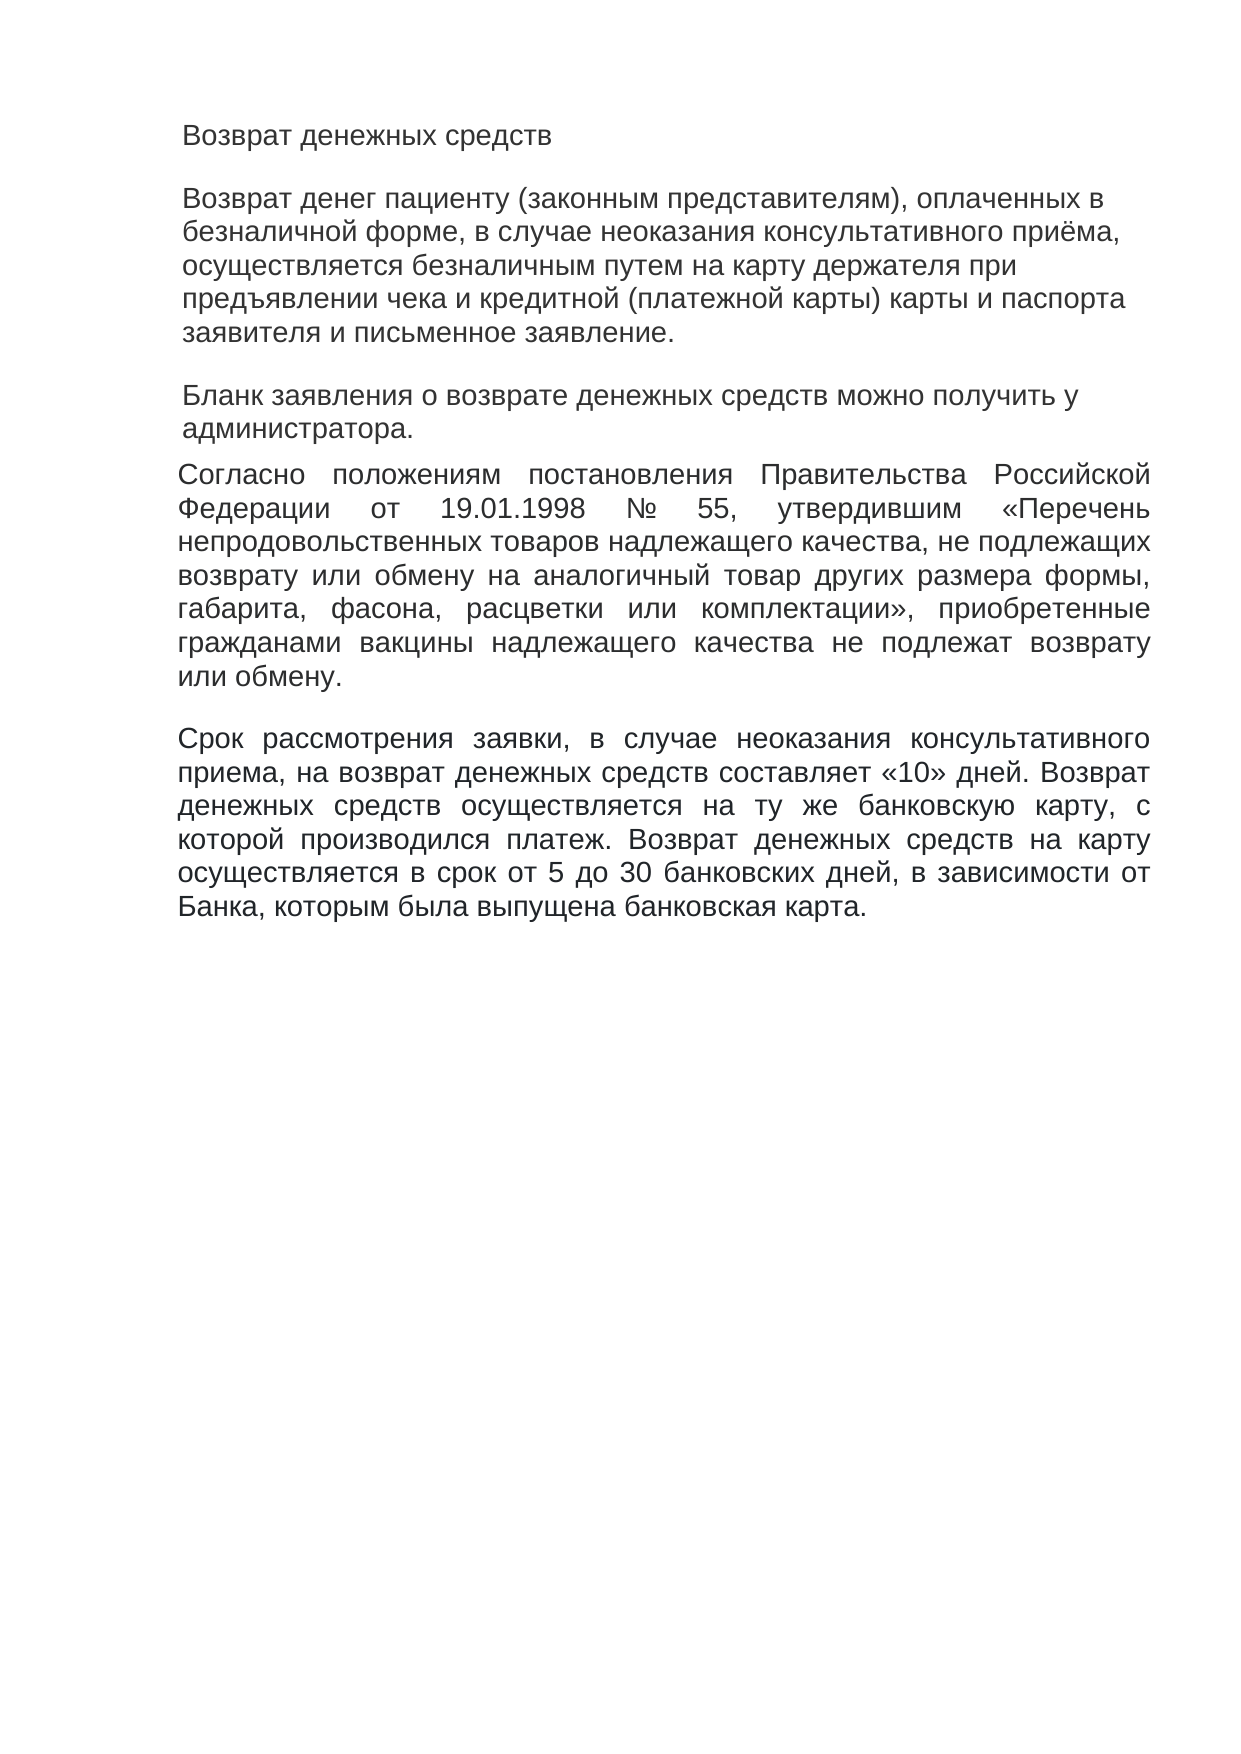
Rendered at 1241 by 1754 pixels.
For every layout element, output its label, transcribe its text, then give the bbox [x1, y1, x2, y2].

list Бланк заявления о возврате денежных средств можно получить у администратора. [182, 378, 1152, 445]
text Срок рассмотрения заявки, в случае неоказания консультативного приема, на возврат денежных средств составляет «10» дней. Возврат денежных средств осуществляется на ту же банковскую карту, с которой производился платеж. Возврат денежных средств на карту осуществляется в срок от 5 до 30 банковских дней, в зависимости от Банка, которым была выпущена банковская карта. [177, 721, 1152, 922]
text Согласно положениям постановления Правительства Российской Федерации от 19.01.1998 № 55, утвердившим «Перечень непродовольственных товаров надлежащего качества, не подлежащих возврату или обмену на аналогичный товар других размера формы, габарита, фасона, расцветки или комплектации», приобретенные гражданами вакцины надлежащего качества не подлежат возврату или обмену. [177, 658, 1152, 692]
list Возврат денег пациенту (законным представителям), оплаченных в безналичной форме, в случае неоказания консультативного приёма, осуществляется безналичным путем на карту держателя при предъявлении чека и кредитной (платежной карты) карты и паспорта заявителя и письменное заявление. [182, 181, 1152, 348]
list Возврат денежных средств [182, 118, 1152, 152]
